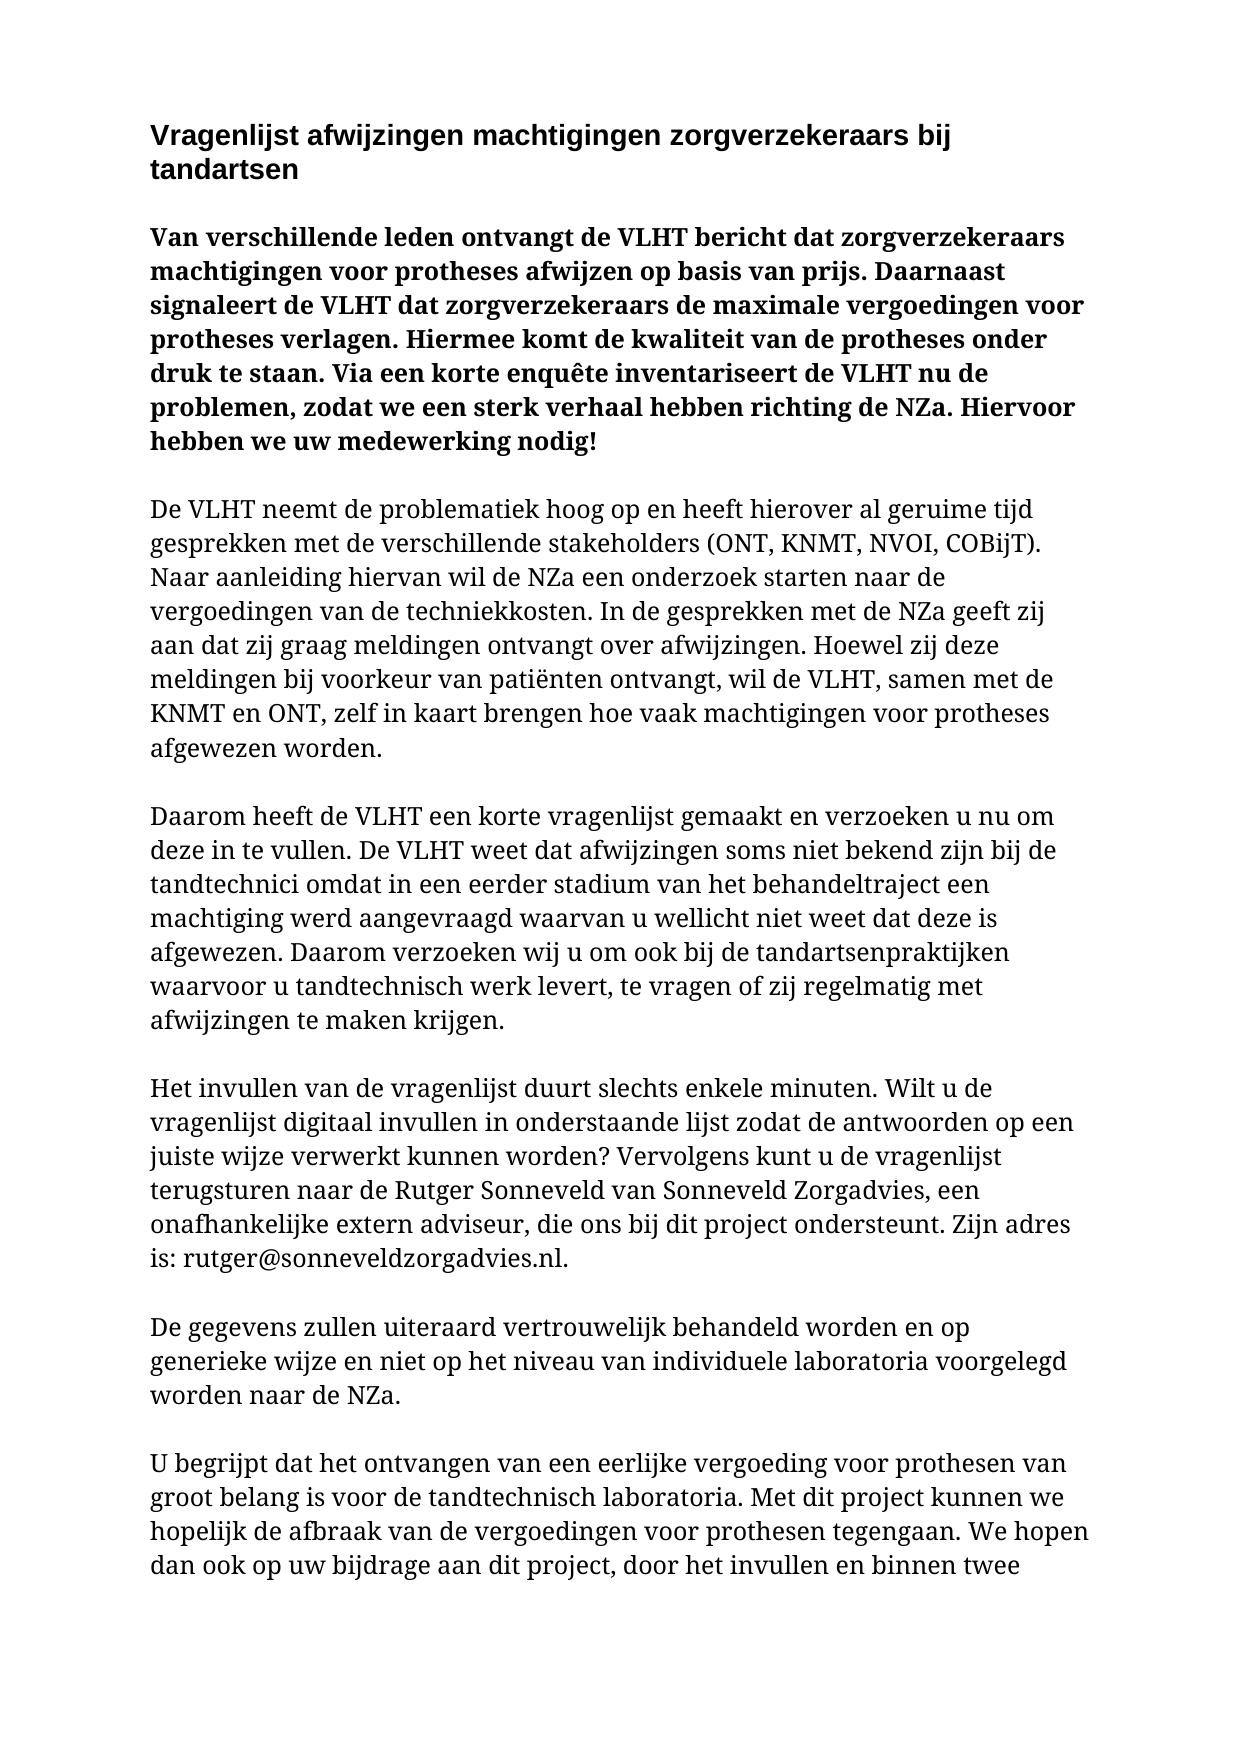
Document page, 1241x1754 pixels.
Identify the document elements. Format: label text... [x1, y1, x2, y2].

text Vragenlijst afwijzingen machtigingen zorgverzekeraars bij tandartsen [150, 118, 1090, 185]
text Het invullen van de vragenlijst duurt slechts enkele minuten. Wilt u de vragenlijst digitaal invullen in onderstaande lijst zodat de antwoorden op een juiste wijze verwerkt kunnen worden? Vervolgens kunt u de vragenlijst terugsturen naar de Rutger Sonneveld van Sonneveld Zorgadvies, een onafhankelijke extern adviseur, die ons bij dit project ondersteunt. Zijn adres is: rutger@sonneveldzorgadvies.nl. [150, 1071, 1090, 1275]
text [150, 1446, 1090, 1582]
text De VLHT neemt de problematiek hoog op en heeft hierover al geruime tijd gesprekken met de verschillende stakeholders (ONT, KNMT, NVOI, COBijT). Naar aanleiding hiervan wil de NZa een onderzoek starten naar de vergoedingen van de techniekkosten. In de gesprekken met de NZa geeft zij aan dat zij graag meldingen ontvangt over afwijzingen. Hoewel zij deze meldingen bij voorkeur van patiënten ontvangt, wil de VLHT, samen met de KNMT en ONT, zelf in kaart brengen hoe vaak machtigingen voor protheses afgewezen worden. [150, 492, 1090, 764]
text Daarom heeft de VLHT een korte vragenlijst gemaakt en verzoeken u nu om deze in te vullen. De VLHT weet dat afwijzingen soms niet bekend zijn bij de tandtechnici omdat in een eerder stadium van het behandeltraject een machtiging werd aangevraagd waarvan u wellicht niet weet dat deze is afgewezen. Daarom verzoeken wij u om ook bij de tandartsenpraktijken waarvoor u tandtechnisch werk levert, te vragen of zij regelmatig met afwijzingen te maken krijgen. [150, 798, 1090, 1037]
text Van verschillende leden ontvangt de VLHT bericht dat zorgverzekeraars machtigingen voor protheses afwijzen op basis van prijs. Daarnaast signaleert de VLHT dat zorgverzekeraars de maximale vergoedingen voor protheses verlagen. Hiermee komt de kwaliteit van de protheses onder druk te staan. Via een korte enquête inventariseert de VLHT nu de problemen, zodat we een sterk verhaal hebben richting de NZa. Hiervoor hebben we uw medewerking nodig! [150, 185, 1090, 458]
text De gegevens zullen uiteraard vertrouwelijk behandeld worden en op generieke wijze en niet op het niveau van individuele laboratoria voorgelegd worden naar de NZa. [150, 1309, 1090, 1411]
